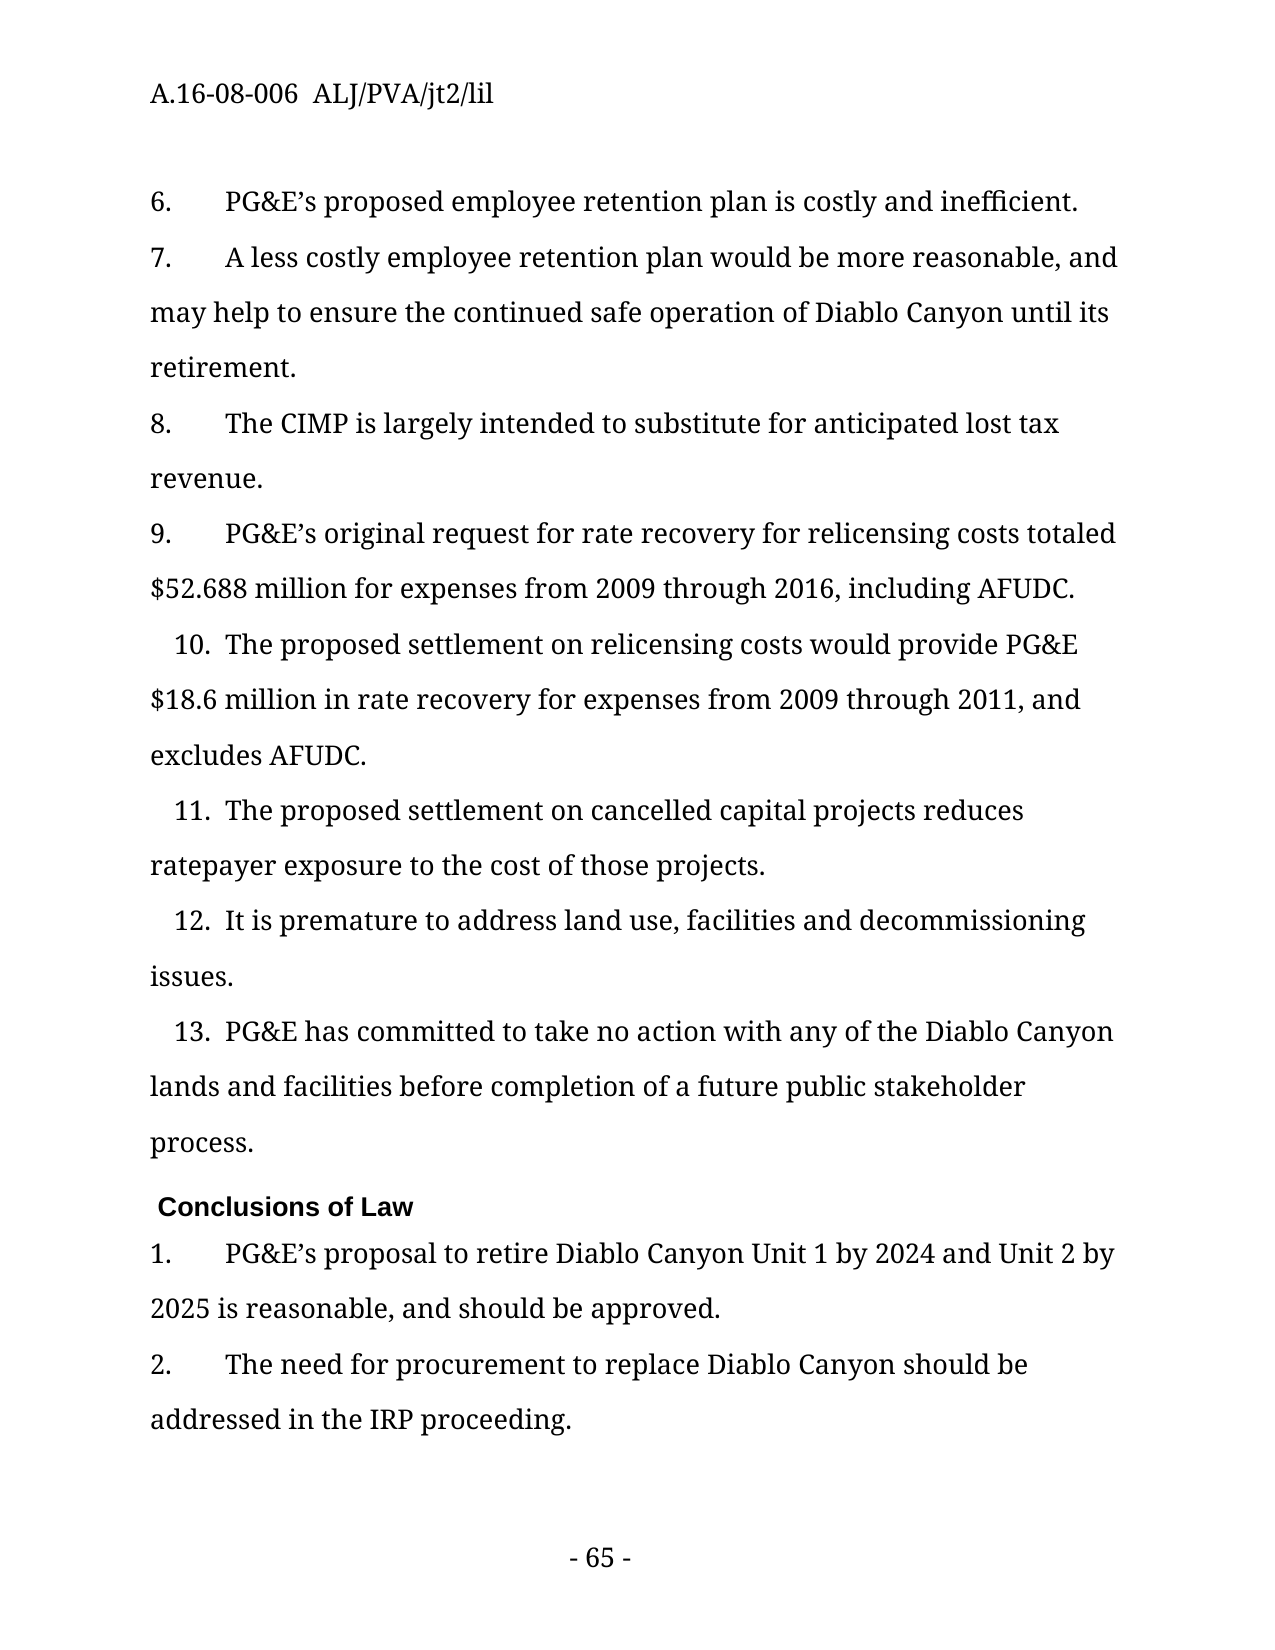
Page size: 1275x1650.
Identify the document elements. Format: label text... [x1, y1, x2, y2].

list PG&E’s original request for rate recovery for relicensing costs totaled $52.688 million for expenses from 2009 through 2016, including AFUDC. [150, 515, 1125, 607]
list The need for procurement to replace Diablo Canyon should be addressed in the IRP proceeding. [150, 1345, 1125, 1437]
list A less costly employee retention plan would be more reasonable, and may help to ensure the continued safe operation of Diablo Canyon until its retirement. [150, 238, 1125, 386]
list PG&E has committed to take no action with any of the Diablo Canyon lands and facilities before completion of a future public stakeholder process. [150, 1012, 1125, 1160]
list The CIMP is largely intended to substitute for anticipated lost tax revenue. [150, 404, 1125, 496]
list The proposed settlement on relicensing costs would provide PG&E $18.6 million in rate recovery for expenses from 2009 through 2011, and excludes AFUDC. [150, 625, 1125, 773]
text Conclusions of Law [157, 1191, 1125, 1222]
list PG&E’s proposal to retire Diablo Canyon Unit 1 by 2024 and Unit 2 by 2025 is reasonable, and should be approved. [150, 1235, 1125, 1327]
list It is premature to address land use, facilities and decommissioning issues. [150, 902, 1125, 994]
list The proposed settlement on cancelled capital projects reduces ratepayer exposure to the cost of those projects. [150, 791, 1125, 883]
list PG&E’s proposed employee retention plan is costly and inefficient. [150, 183, 1125, 220]
